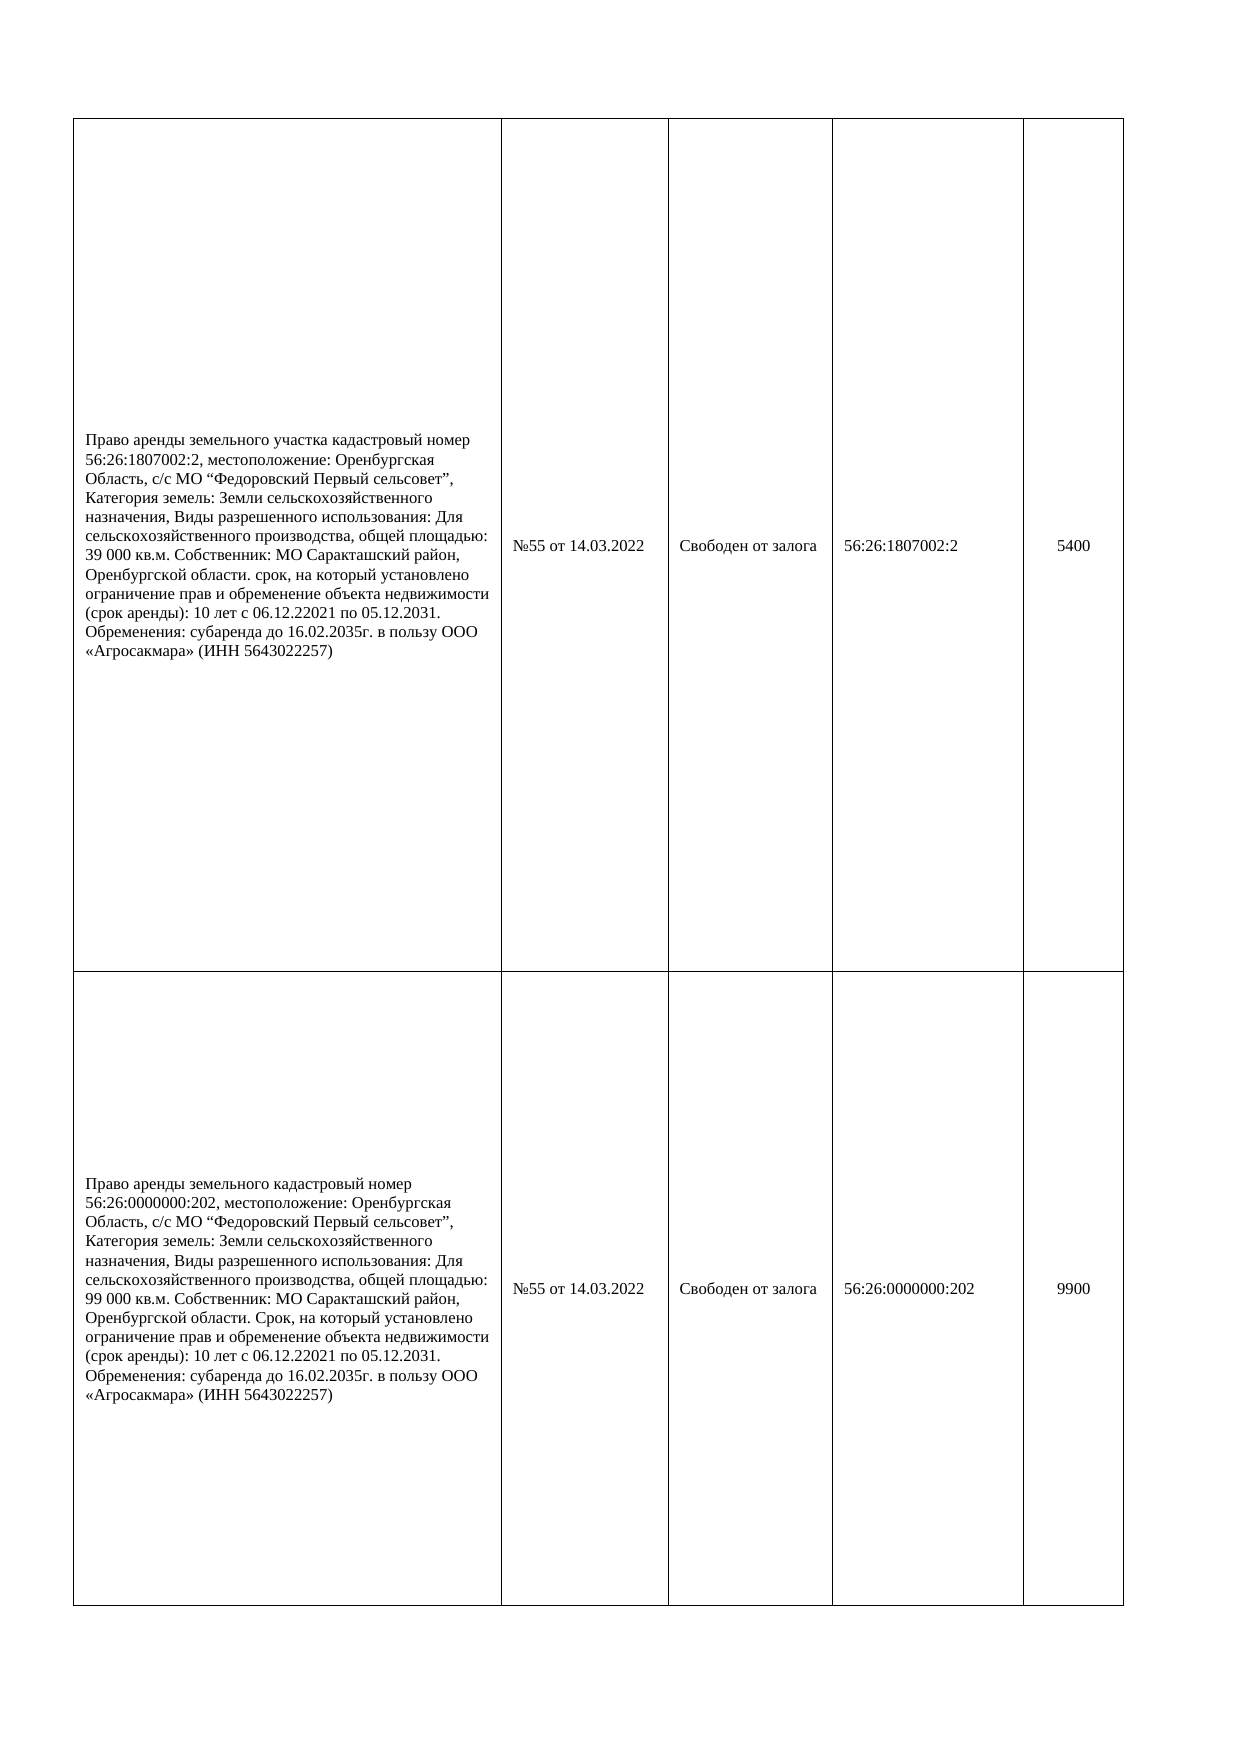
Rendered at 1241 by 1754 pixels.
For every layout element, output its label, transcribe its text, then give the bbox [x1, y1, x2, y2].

table_cell №55 от 14.03.2022 [502, 119, 668, 971]
table_cell Право аренды земельного кадастровый номер 56:26:0000000:202, местоположение: Оренбургская Область, с/с МО “Федоровский Первый сельсовет”, Категория земель: Земли сельскохозяйственного назначения, Виды разрешенного использования: Для сельскохозяйственного производства, общей площадью: 99 000 кв.м. Собственник: МО Саракташский район, Оренбургской области. Срок, на который установлено ограничение прав и обременение объекта недвижимости (срок аренды): 10 лет с 06.12.22021 по 05.12.2031. Обременения: субаренда до 16.02.2035г. в пользу ООО «Агросакмара» (ИНН 5643022257) [74, 972, 501, 1605]
table_cell Право аренды земельного участка кадастровый номер 56:26:1807002:2, местоположение: Оренбургская Область, с/с МО “Федоровский Первый сельсовет”, Категория земель: Земли сельскохозяйственного назначения, Виды разрешенного использования: Для сельскохозяйственного производства, общей площадью: 39 000 кв.м. Собственник: МО Саракташский район, Оренбургской области. срок, на который установлено ограничение прав и обременение объекта недвижимости (срок аренды): 10 лет с 06.12.22021 по 05.12.2031. Обременения: субаренда до 16.02.2035г. в пользу ООО «Агросакмара» (ИНН 5643022257) [74, 119, 501, 971]
table_cell Свободен от залога [669, 972, 832, 1605]
table_cell 56:26:1807002:2 [833, 119, 1023, 971]
table_cell №55 от 14.03.2022 [502, 972, 668, 1605]
table_cell 56:26:0000000:202 [833, 972, 1023, 1605]
table_cell Свободен от залога [669, 119, 832, 971]
table_cell 5400 [1024, 119, 1123, 971]
table_cell 9900 [1024, 972, 1123, 1605]
